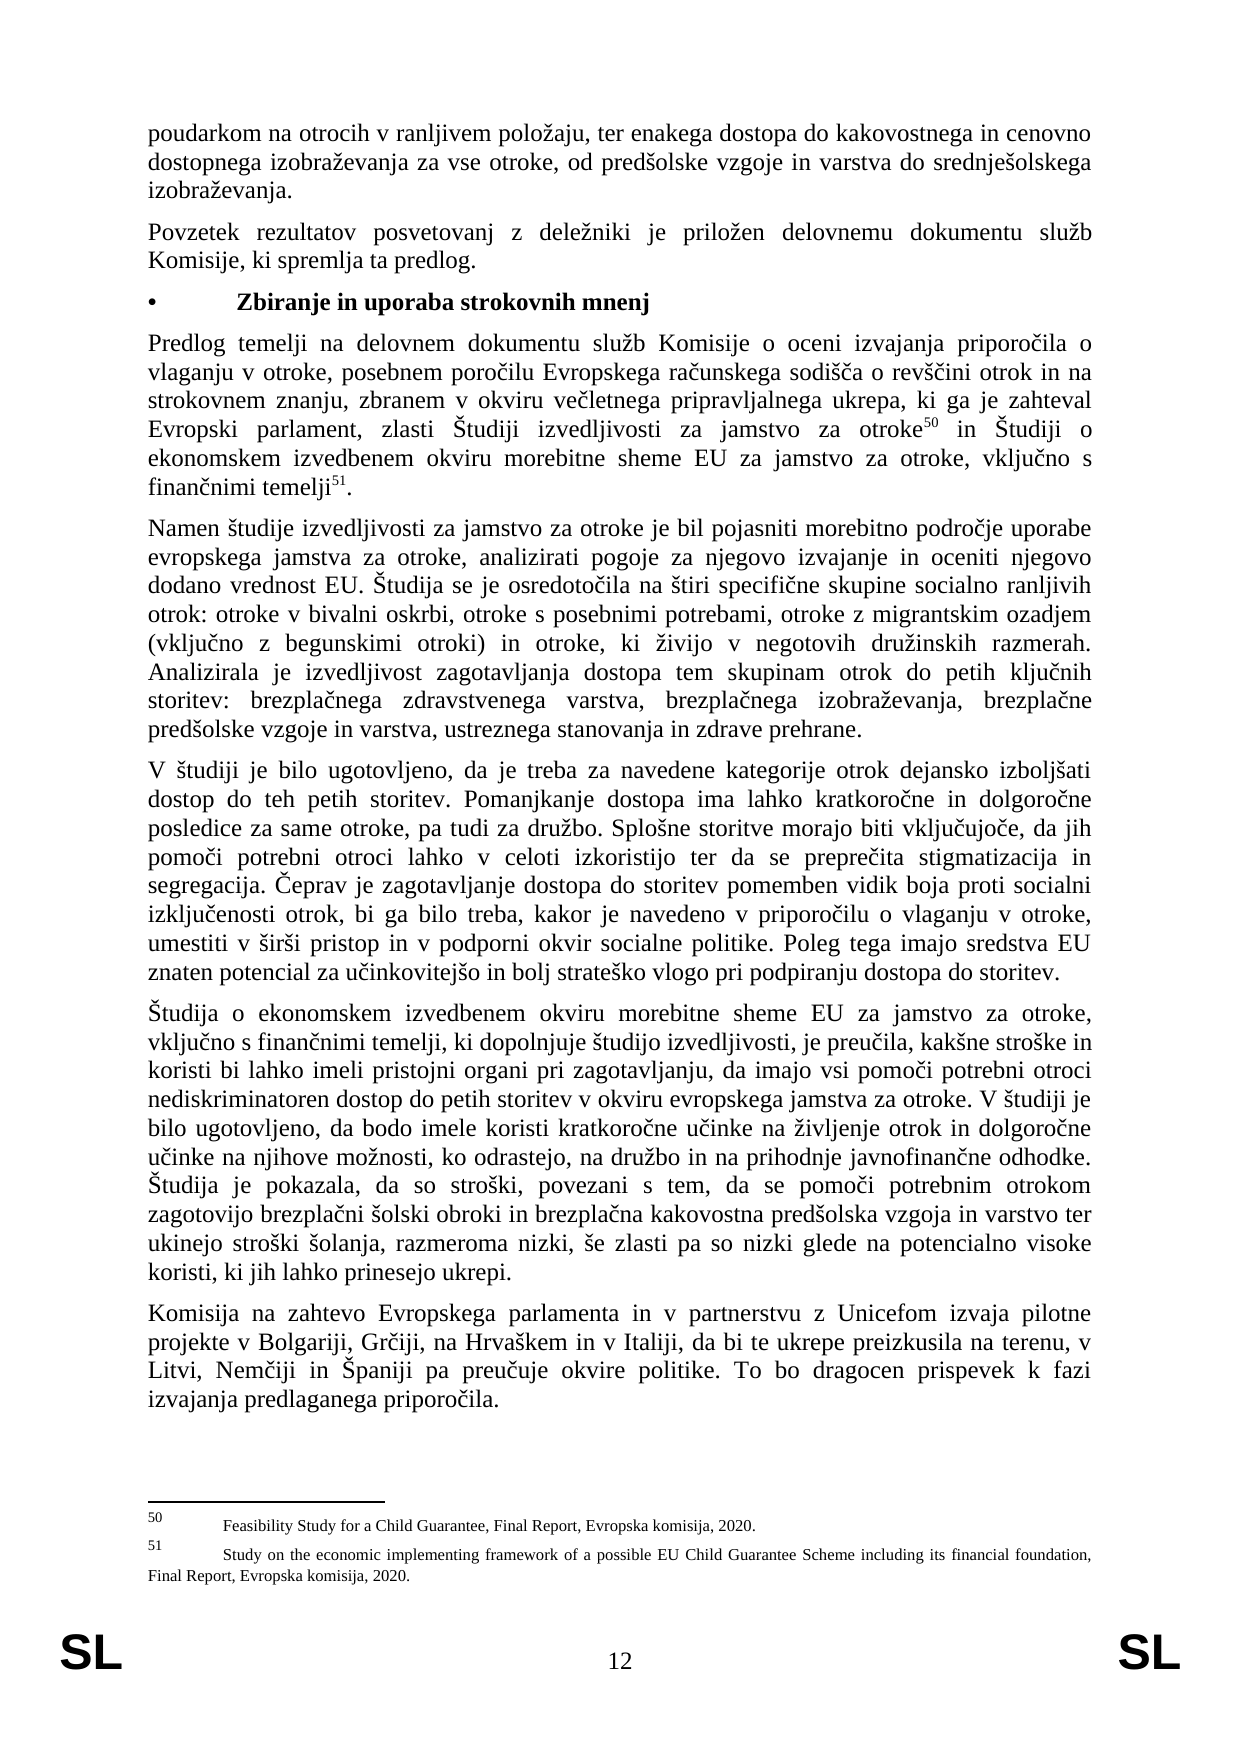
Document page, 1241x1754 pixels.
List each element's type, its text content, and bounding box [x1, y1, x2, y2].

text Predlog temelji na delovnem dokumentu služb Komisije o oceni izvajanja priporočila o vlaganju v otroke, posebnem poročilu Evropskega računskega sodišča o revščini otrok in na strokovnem znanju, zbranem v okviru večletnega pripravljalnega ukrepa, ki ga je zahteval Evropski parlament, zlasti Študiji izvedljivosti za jamstvo za otroke in Študiji o ekonomskem izvedbenem okviru morebitne sheme EU za jamstvo za otroke, vključno s finančnimi temelji. [148, 328, 1093, 501]
text V študiji je bilo ugotovljeno, da je treba za navedene kategorije otrok dejansko izboljšati dostop do teh petih storitev. Pomanjkanje dostopa ima lahko kratkoročne in dolgoročne posledice za same otroke, pa tudi za družbo. Splošne storitve morajo biti vključujoče, da jih pomoči potrebni otroci lahko v celoti izkoristijo ter da se preprečita stigmatizacija in segregacija. Čeprav je zagotavljanje dostopa do storitev pomemben vidik boja proti socialni izključenosti otrok, bi ga bilo treba, kakor je navedeno v priporočilu o vlaganju v otroke, umestiti v širši pristop in v podporni okvir socialne politike. Poleg tega imajo sredstva EU znaten potencial za učinkovitejšo in bolj strateško vlogo pri podpiranju dostopa do storitev. [148, 756, 1093, 986]
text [148, 118, 1093, 204]
text Namen študije izvedljivosti za jamstvo za otroke je bil pojasniti morebitno področje uporabe evropskega jamstva za otroke, analizirati pogoje za njegovo izvajanje in oceniti njegovo dodano vrednost EU. Študija se je osredotočila na štiri specifične skupine socialno ranljivih otrok: otroke v bivalni oskrbi, otroke s posebnimi potrebami, otroke z migrantskim ozadjem (vključno z begunskimi otroki) in otroke, ki živijo v negotovih družinskih razmerah. Analizirala je izvedljivost zagotavljanja dostopa tem skupinam otrok do petih ključnih storitev: brezplačnega zdravstvenega varstva, brezplačnega izobraževanja, brezplačne predšolske vzgoje in varstva, ustreznega stanovanja in zdrave prehrane. [148, 513, 1093, 743]
text Študija o ekonomskem izvedbenem okviru morebitne sheme EU za jamstvo za otroke, vključno s finančnimi temelji, ki dopolnjuje študijo izvedljivosti, je preučila, kakšne stroške in koristi bi lahko imeli pristojni organi pri zagotavljanju, da imajo vsi pomoči potrebni otroci nediskriminatoren dostop do petih storitev v okviru evropskega jamstva za otroke. V študiji je bilo ugotovljeno, da bodo imele koristi kratkoročne učinke na življenje otrok in dolgoročne učinke na njihove možnosti, ko odrastejo, na družbo in na prihodnje javnofinančne odhodke. Študija je pokazala, da so stroški, povezani s tem, da se pomoči potrebnim otrokom zagotovijo brezplačni šolski obroki in brezplačna kakovostna predšolska vzgoja in varstvo ter ukinejo stroški šolanja, razmeroma nizki, še zlasti pa so nizki glede na potencialno visoke koristi, ki jih lahko prinesejo ukrepi. [148, 998, 1093, 1286]
subtitle • Zbiranje in uporaba strokovnih mnenj [148, 287, 1093, 316]
text Komisija na zahtevo Evropskega parlamenta in v partnerstvu z Unicefom izvaja pilotne projekte v Bolgariji, Grčiji, na Hrvaškem in v Italiji, da bi te ukrepe preizkusila na terenu, v Litvi, Nemčiji in Španiji pa preučuje okvire politike. To bo dragocen prispevek k fazi izvajanja predlaganega priporočila. [148, 1298, 1093, 1413]
text Povzetek rezultatov posvetovanj z deležniki je priložen delovnemu dokumentu služb Komisije, ki spremlja ta predlog. [148, 217, 1093, 274]
